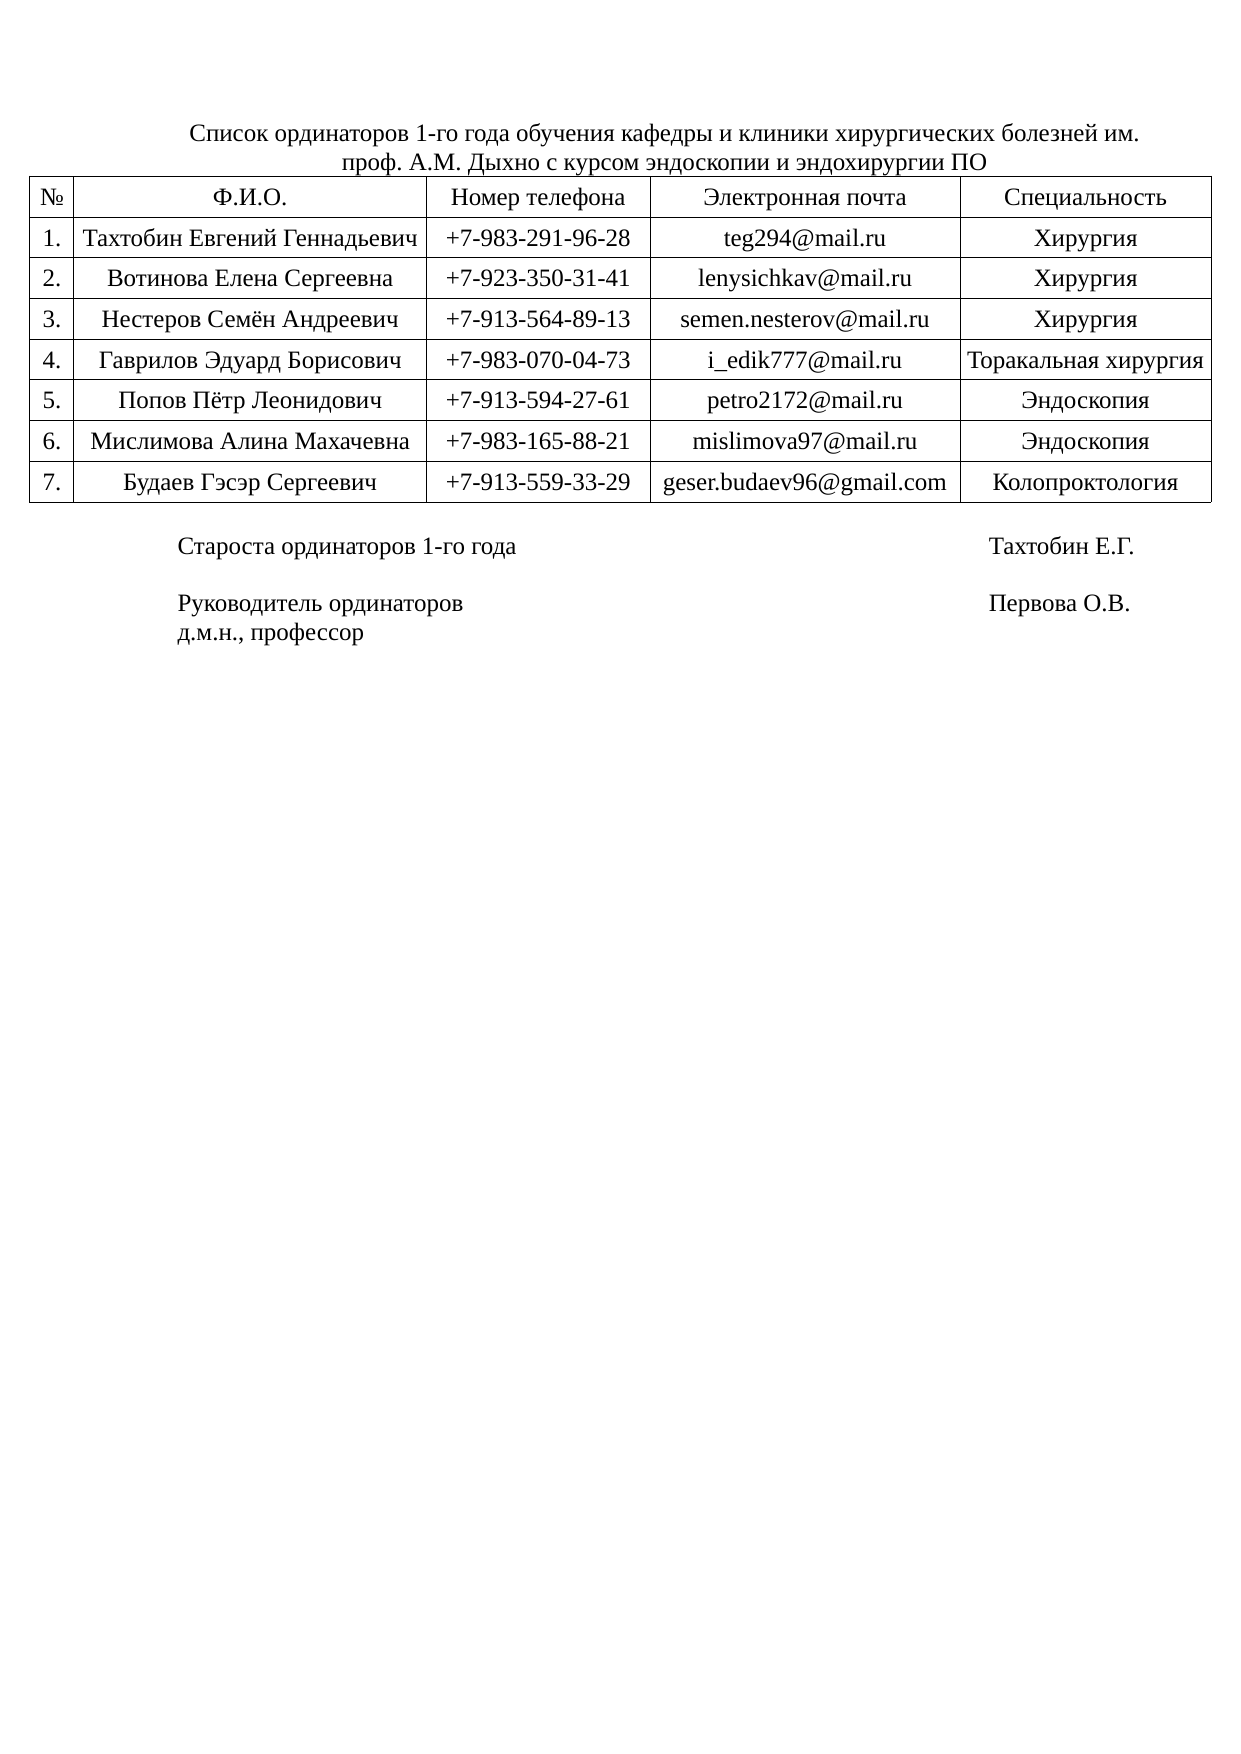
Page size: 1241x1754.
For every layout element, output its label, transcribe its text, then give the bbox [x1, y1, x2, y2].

table_cell +7-983-070-04-73 [427, 340, 650, 379]
table_cell +7-983-291-96-28 [427, 218, 650, 257]
table_cell Тахтобин Евгений Геннадьевич [74, 218, 426, 257]
table_cell +7-913-559-33-29 [427, 462, 650, 501]
table_cell Колопроктология [961, 462, 1211, 501]
table_header Ф.И.О. [74, 177, 426, 216]
table_cell Нестеров Семён Андреевич [74, 299, 426, 338]
table_cell 3. [30, 299, 73, 338]
table_cell petro2172@mail.ru [651, 380, 960, 420]
text Руководитель ординаторов Первова О.В. д.м.н., профессор [177, 588, 1152, 646]
table_cell 2. [30, 258, 73, 298]
table_cell semen.nesterov@mail.ru [651, 299, 960, 338]
table_cell 5. [30, 380, 73, 420]
table_cell i_edik777@mail.ru [651, 340, 960, 379]
table_cell geser.budaev96@gmail.com [651, 462, 960, 501]
table_cell Эндоскопия [961, 421, 1211, 461]
table_header Номер телефона [427, 177, 650, 216]
table_header Электронная почта [651, 177, 960, 216]
table_cell +7-913-594-27-61 [427, 380, 650, 420]
table_cell lenysichkav@mail.ru [651, 258, 960, 298]
table_cell Хирургия [961, 299, 1211, 338]
table_cell 7. [30, 462, 73, 501]
table_cell Мислимова Алина Махачевна [74, 421, 426, 461]
table_cell +7-923-350-31-41 [427, 258, 650, 298]
table_cell Вотинова Елена Сергеевна [74, 258, 426, 298]
table_cell Попов Пётр Леонидович [74, 380, 426, 420]
table_cell +7-913-564-89-13 [427, 299, 650, 338]
table_cell teg294@mail.ru [651, 218, 960, 257]
table_cell Будаев Гэсэр Сергеевич [74, 462, 426, 501]
table_cell Торакальная хирургия [961, 340, 1211, 379]
table_cell 1. [30, 218, 73, 257]
text Список ординаторов 1-го года обучения кафедры и клиники хирургических болезней им. проф. А.М. Дыхно с курсом эндоскопии и эндохирургии ПО [177, 118, 1152, 176]
table_cell Хирургия [961, 218, 1211, 257]
table_cell 4. [30, 340, 73, 379]
text Староста ординаторов 1-го года Тахтобин Е.Г. [177, 531, 1152, 559]
table_cell +7-983-165-88-21 [427, 421, 650, 461]
table_cell mislimova97@mail.ru [651, 421, 960, 461]
table_header Специальность [961, 177, 1211, 216]
table_cell Гаврилов Эдуард Борисович [74, 340, 426, 379]
table_cell Хирургия [961, 258, 1211, 298]
table_cell 6. [30, 421, 73, 461]
table_header № [30, 177, 73, 216]
table_cell Эндоскопия [961, 380, 1211, 420]
